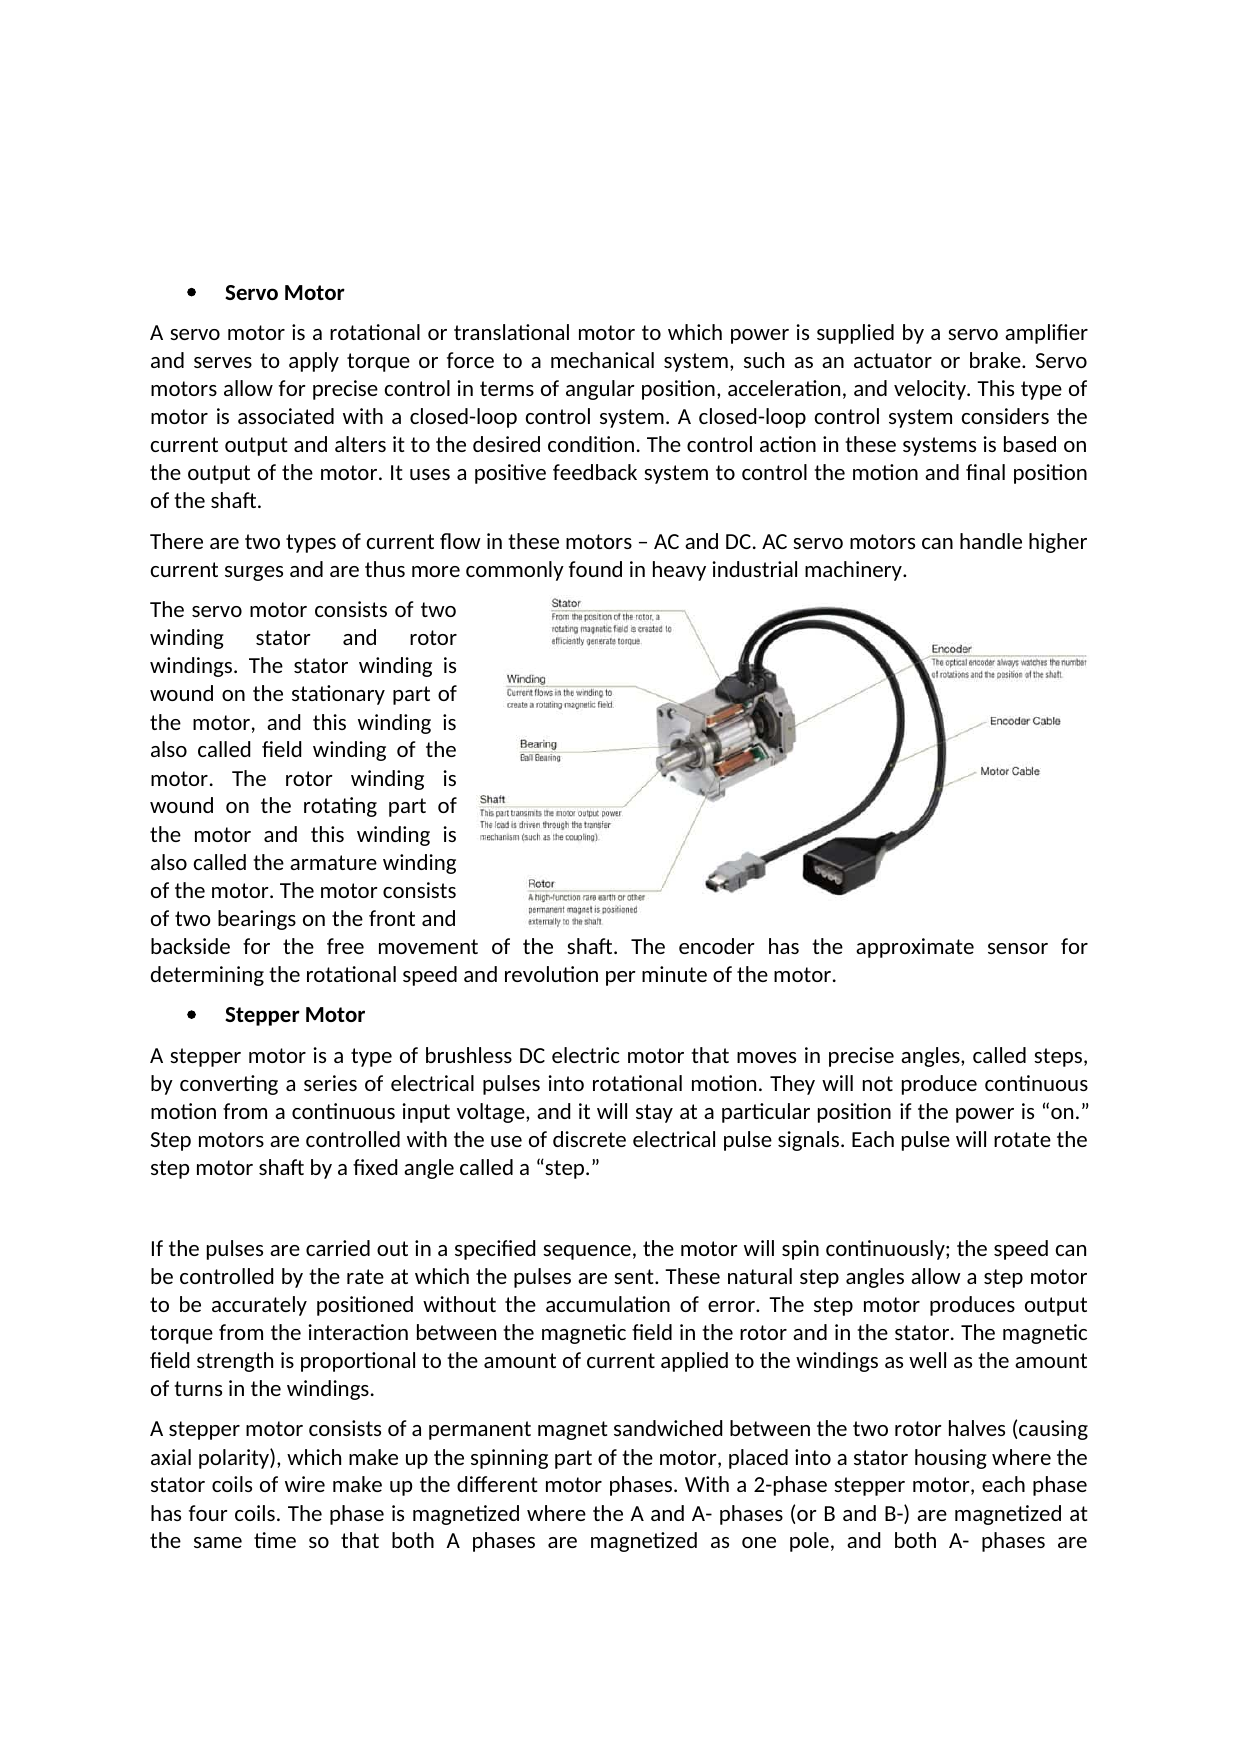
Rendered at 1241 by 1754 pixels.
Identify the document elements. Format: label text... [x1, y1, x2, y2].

text A servo motor is a rotational or translational motor to which power is supplied by a servo amplifier and serves to apply torque or force to a mechanical system, such as an actuator or brake. Servo motors allow for precise control in terms of angular position, acceleration, and velocity. This type of motor is associated with a closed-loop control system. A closed-loop control system considers the current output and alters it to the desired condition. The control action in these systems is based on the output of the motor. It uses a positive feedback system to control the motion and final position of the shaft. [150, 318, 1090, 514]
list Servo Motor [187, 278, 1090, 306]
text If the pulses are carried out in a specified sequence, the motor will spin continuously; the speed can be controlled by the rate at which the pulses are sent. These natural step angles allow a step motor to be accurately positioned without the accumulation of error. The step motor produces output torque from the interaction between the magnetic field in the rotor and in the stator. The magnetic field strength is proportional to the amount of current applied to the windings as well as the amount of turns in the windings. [150, 1234, 1090, 1402]
picture [476, 595, 1090, 929]
text A stepper motor is a type of brushless DC electric motor that moves in precise angles, called steps, by converting a series of electrical pulses into rotational motion. They will not produce continuous motion from a continuous input voltage, and it will stay at a particular position if the power is “on.” Step motors are controlled with the use of discrete electrical pulse signals. Each pulse will rotate the step motor shaft by a fixed angle called a “step.” [150, 1041, 1090, 1181]
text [150, 1414, 1090, 1555]
text There are two types of current flow in these motors – AC and DC. AC servo motors can handle higher current surges and are thus more commonly found in heavy industrial machinery. [150, 527, 1090, 583]
list Stepper Motor [187, 1000, 1090, 1028]
